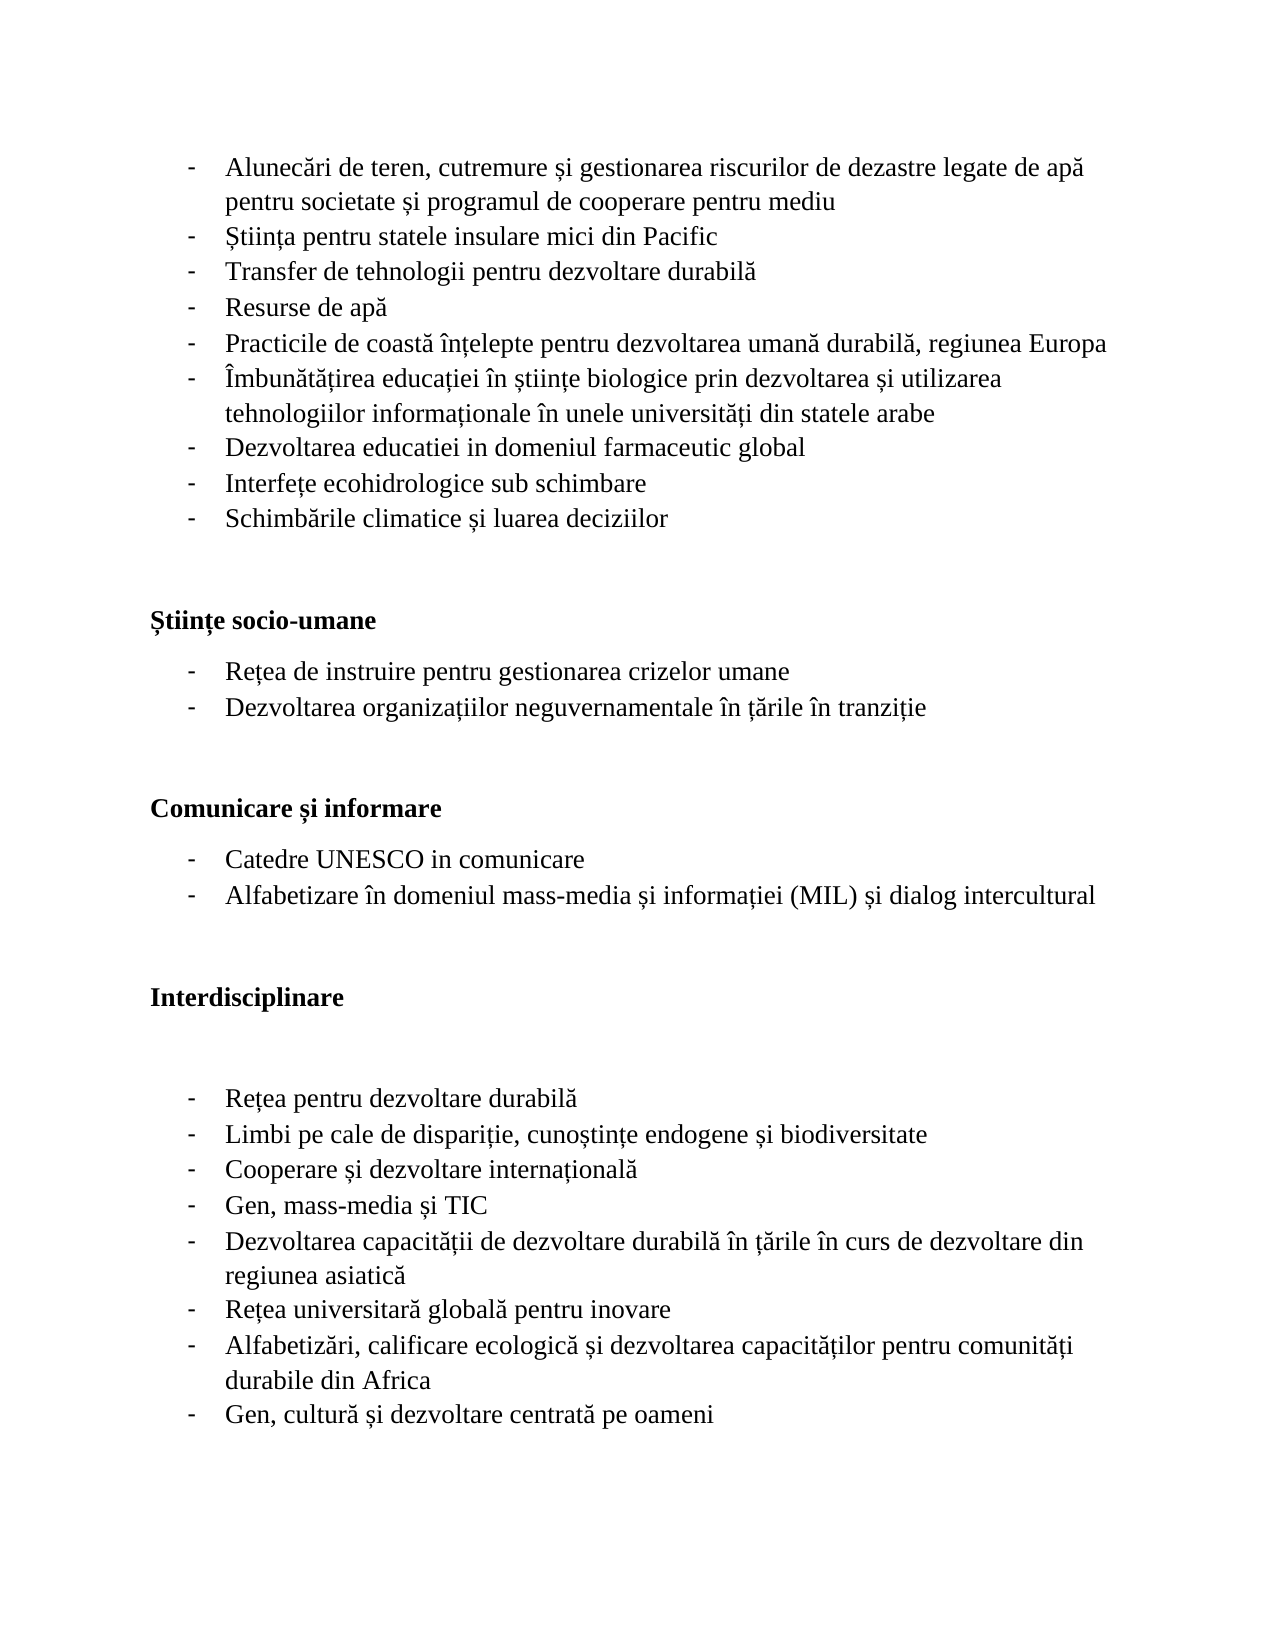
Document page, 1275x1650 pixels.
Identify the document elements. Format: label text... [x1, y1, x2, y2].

list Gen, cultură și dezvoltare centrată pe oameni [187, 1397, 1125, 1430]
list Catedre UNESCO in comunicare [187, 843, 1125, 876]
list Alunecări de teren, cutremure și gestionarea riscurilor de dezastre legate de apă pentru societate și programul de cooperare pentru mediu [187, 150, 1125, 217]
list Cooperare și dezvoltare internațională [187, 1152, 1125, 1186]
list Rețea universitară globală pentru inovare [187, 1293, 1125, 1326]
text Comunicare și informare [150, 792, 1125, 824]
list Alfabetizare în domeniul mass-media și informației (MIL) și dialog intercultural [187, 878, 1125, 911]
list Rețea pentru dezvoltare durabilă [187, 1081, 1125, 1114]
text Științe socio-umane [150, 604, 1125, 635]
list Rețea de instruire pentru gestionarea crizelor umane [187, 654, 1125, 687]
list Știința pentru statele insulare mici din Pacific [187, 219, 1125, 252]
list Alfabetizări, calificare ecologică și dezvoltarea capacităților pentru comunități durabile din Africa [187, 1328, 1125, 1395]
list Limbi pe cale de dispariție, cunoștințe endogene și biodiversitate [187, 1117, 1125, 1150]
list Practicile de coastă înțelepte pentru dezvoltarea umană durabilă, regiunea Europa [187, 326, 1125, 359]
text Interdisciplinare [150, 981, 1125, 1012]
list Resurse de apă [187, 290, 1125, 323]
list Îmbunătățirea educației în științe biologice prin dezvoltarea și utilizarea tehnologiilor informaționale în unele universități din statele arabe [187, 361, 1125, 428]
list Dezvoltarea capacității de dezvoltare durabilă în țările în curs de dezvoltare din regiunea asiatică [187, 1224, 1125, 1290]
list Schimbările climatice și luarea deciziilor [187, 502, 1125, 535]
list Gen, mass-media și TIC [187, 1188, 1125, 1221]
list Dezvoltarea educatiei in domeniul farmaceutic global [187, 430, 1125, 463]
list Transfer de tehnologii pentru dezvoltare durabilă [187, 254, 1125, 288]
list Interfețe ecohidrologice sub schimbare [187, 466, 1125, 499]
list Dezvoltarea organizațiilor neguvernamentale în țările în tranziție [187, 690, 1125, 723]
